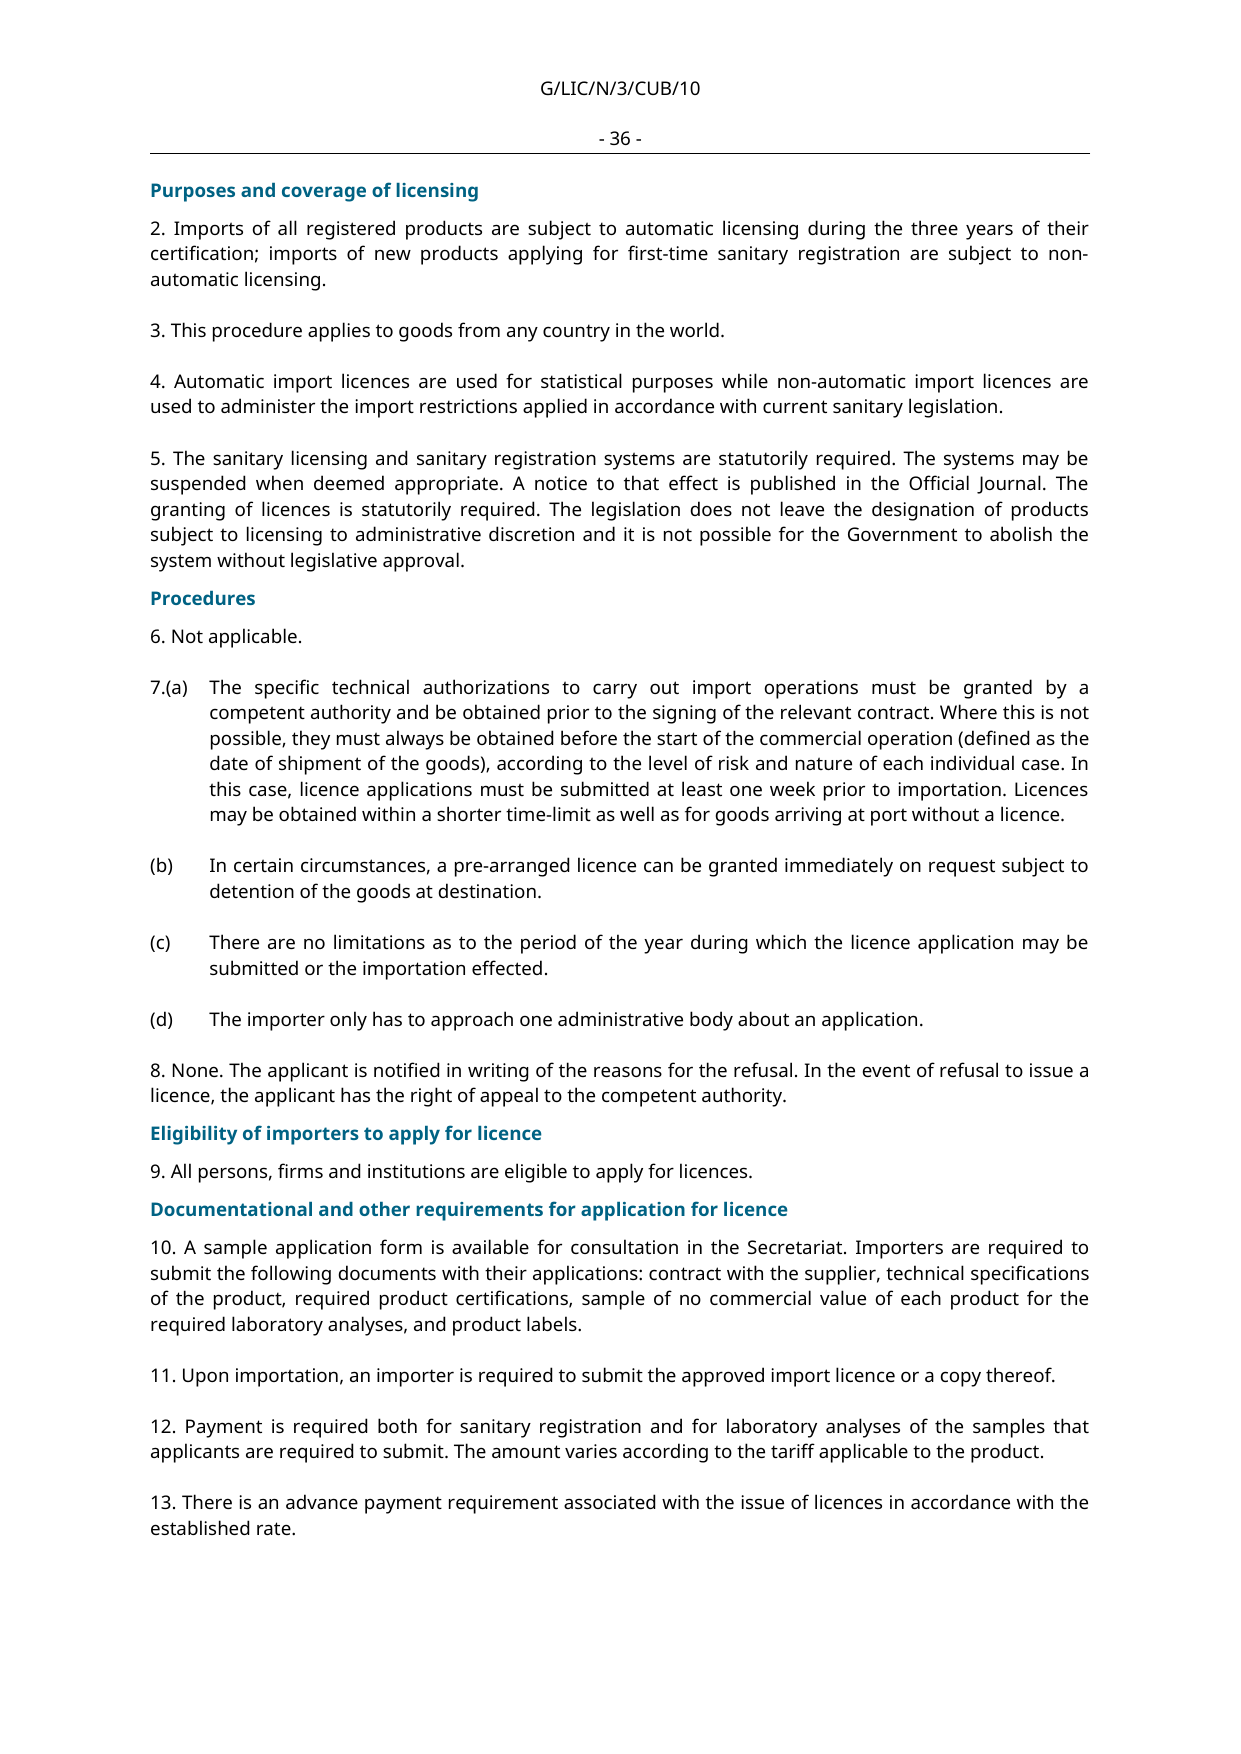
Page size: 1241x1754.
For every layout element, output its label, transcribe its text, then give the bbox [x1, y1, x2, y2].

text 13. There is an advance payment requirement associated with the issue of licences in accordance with the established rate. [150, 1490, 1090, 1541]
text 2. Imports of all registered products are subject to automatic licensing during the three years of their certification; imports of new products applying for first-time sanitary registration are subject to non-automatic licensing. [150, 215, 1090, 292]
subtitle Documentational and other requirements for application for licence [150, 1196, 1090, 1222]
text 9. All persons, firms and institutions are eligible to apply for licences. [150, 1158, 1090, 1184]
subtitle Eligibility of importers to apply for licence [150, 1120, 1090, 1146]
text 12. Payment is required both for sanitary registration and for laboratory analyses of the samples that applicants are required to submit. The amount varies according to the tariff applicable to the product. [150, 1413, 1090, 1464]
text (c) There are no limitations as to the period of the year during which the licence application may be submitted or the importation effected. [150, 929, 1090, 980]
text 4. Automatic import licences are used for statistical purposes while non-automatic import licences are used to administer the import restrictions applied in accordance with current sanitary legislation. [150, 368, 1090, 419]
text 7.(a) The specific technical authorizations to carry out import operations must be granted by a competent authority and be obtained prior to the signing of the relevant contract. Where this is not possible, they must always be obtained before the start of the commercial operation (defined as the date of shipment of the goods), according to the level of risk and nature of each individual case. In this case, licence applications must be submitted at least one week prior to importation. Licences may be obtained within a shorter time-limit as well as for goods arriving at port without a licence. [150, 674, 1090, 827]
subtitle Purposes and coverage of licensing [150, 177, 1090, 203]
subtitle Procedures [150, 585, 1090, 611]
text 6. Not applicable. [150, 623, 1090, 648]
text 3. This procedure applies to goods from any country in the world. [150, 317, 1090, 343]
text 5. The sanitary licensing and sanitary registration systems are statutorily required. The systems may be suspended when deemed appropriate. A notice to that effect is published in the Official Journal. The granting of licences is statutorily required. The legislation does not leave the designation of products subject to licensing to administrative discretion and it is not possible for the Government to abolish the system without legislative approval. [150, 445, 1090, 572]
text (b) In certain circumstances, a pre-arranged licence can be granted immediately on request subject to detention of the goods at destination. [150, 853, 1090, 904]
text 8. None. The applicant is notified in writing of the reasons for the refusal. In the event of refusal to issue a licence, the applicant has the right of appeal to the competent authority. [150, 1057, 1090, 1108]
text 11. Upon importation, an importer is required to submit the approved import licence or a copy thereof. [150, 1362, 1090, 1388]
text 10. A sample application form is available for consultation in the Secretariat. Importers are required to submit the following documents with their applications: contract with the supplier, technical specifications of the product, required product certifications, sample of no commercial value of each product for the required laboratory analyses, and product labels. [150, 1234, 1090, 1337]
text (d) The importer only has to approach one administrative body about an application. [150, 1006, 1090, 1031]
